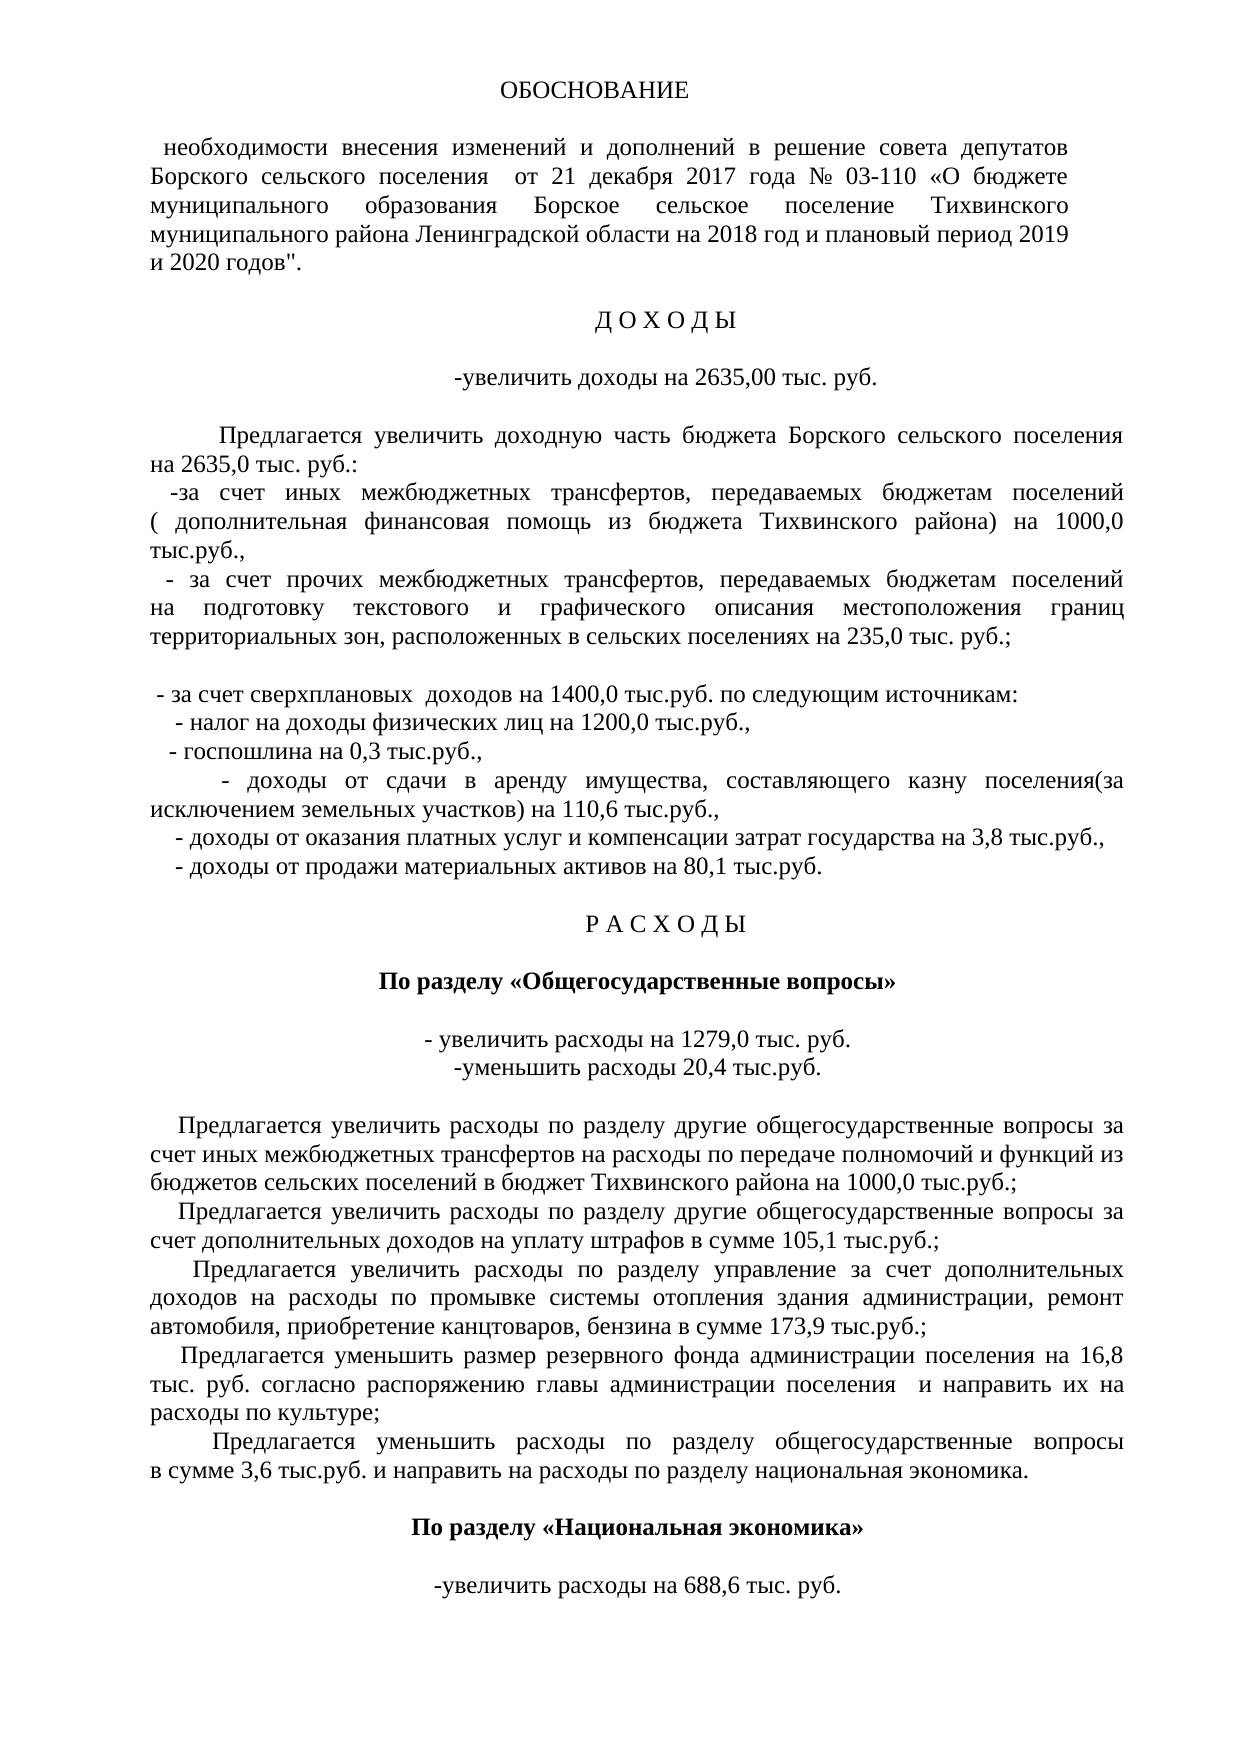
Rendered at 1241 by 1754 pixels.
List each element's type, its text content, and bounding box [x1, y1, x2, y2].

text - за счет сверхплановых доходов на 1400,0 тыс.руб. по следующим источникам: [150, 679, 1125, 707]
text -увеличить расходы на 688,6 тыс. руб. [150, 1570, 1125, 1599]
text - госпошлина на 0,3 тыс.руб., [150, 736, 1125, 765]
text - доходы от сдачи в аренду имущества, составляющего казну поселения(за исключением земельных участков) на 110,6 тыс.руб., [150, 765, 1125, 822]
text -уменьшить расходы 20,4 тыс.руб. [150, 1052, 1125, 1081]
text Предлагается увеличить расходы по разделу другие общегосударственные вопросы за счет иных межбюджетных трансфертов на расходы по передаче полномочий и функций из бюджетов сельских поселений в бюджет Тихвинского района на 1000,0 тыс.руб.; [150, 1110, 1125, 1196]
text - налог на доходы физических лиц на 1200,0 тыс.руб., [150, 707, 1125, 736]
text Предлагается уменьшить размер резервного фонда администрации поселения на 16,8 тыс. руб. согласно распоряжению главы администрации поселения и направить их на расходы по культуре; [150, 1340, 1125, 1426]
text - увеличить расходы на 1279,0 тыс. руб. [150, 1024, 1125, 1052]
text ОБОСНОВАНИЕ [150, 75, 1125, 104]
text Предлагается увеличить расходы по разделу другие общегосударственные вопросы за счет дополнительных доходов на уплату штрафов в сумме 105,1 тыс.руб.; [150, 1196, 1125, 1254]
text Предлагается уменьшить расходы по разделу общегосударственные вопросы в сумме 3,6 тыс.руб. и направить на расходы по разделу национальная экономика. [150, 1426, 1125, 1484]
text - доходы от продажи материальных активов на 80,1 тыс.руб. [150, 851, 1125, 880]
text По разделу «Общегосударственные вопросы» [150, 966, 1125, 995]
text - доходы от оказания платных услуг и компенсации затрат государства на 3,8 тыс.руб., [150, 822, 1125, 851]
text -за счет иных межбюджетных трансфертов, передаваемых бюджетам поселений ( дополнительная финансовая помощь из бюджета Тихвинского района) на 1000,0 тыс.руб., [150, 477, 1125, 564]
text Предлагается увеличить доходную часть бюджета Борского сельского поселения на 2635,0 тыс. руб.: [150, 420, 1125, 477]
text необходимости внесения изменений и дополнений в решение совета депутатов Борского сельского поселения от 21 декабря 2017 года № 03-110 «О бюджете муниципального образования Борское сельское поселение Тихвинского муниципального района Ленинградской области на 2018 год и плановый период 2019 и 2020 годов". [150, 132, 1069, 276]
text Предлагается увеличить расходы по разделу управление за счет дополнительных доходов на расходы по промывке системы отопления здания администрации, ремонт автомобиля, приобретение канцтоваров, бензина в сумме 173,9 тыс.руб.; [150, 1254, 1125, 1340]
text -увеличить доходы на 2635,00 тыс. руб. [206, 362, 1125, 391]
text Р А С Х О Д Ы [206, 909, 1125, 937]
text - за счет прочих межбюджетных трансфертов, передаваемых бюджетам поселений на подготовку текстового и графического описания местоположения границ территориальных зон, расположенных в сельских поселениях на 235,0 тыс. руб.; [150, 564, 1125, 650]
text По разделу «Национальная экономика» [150, 1512, 1125, 1541]
text Д О Х О Д Ы [206, 305, 1125, 334]
